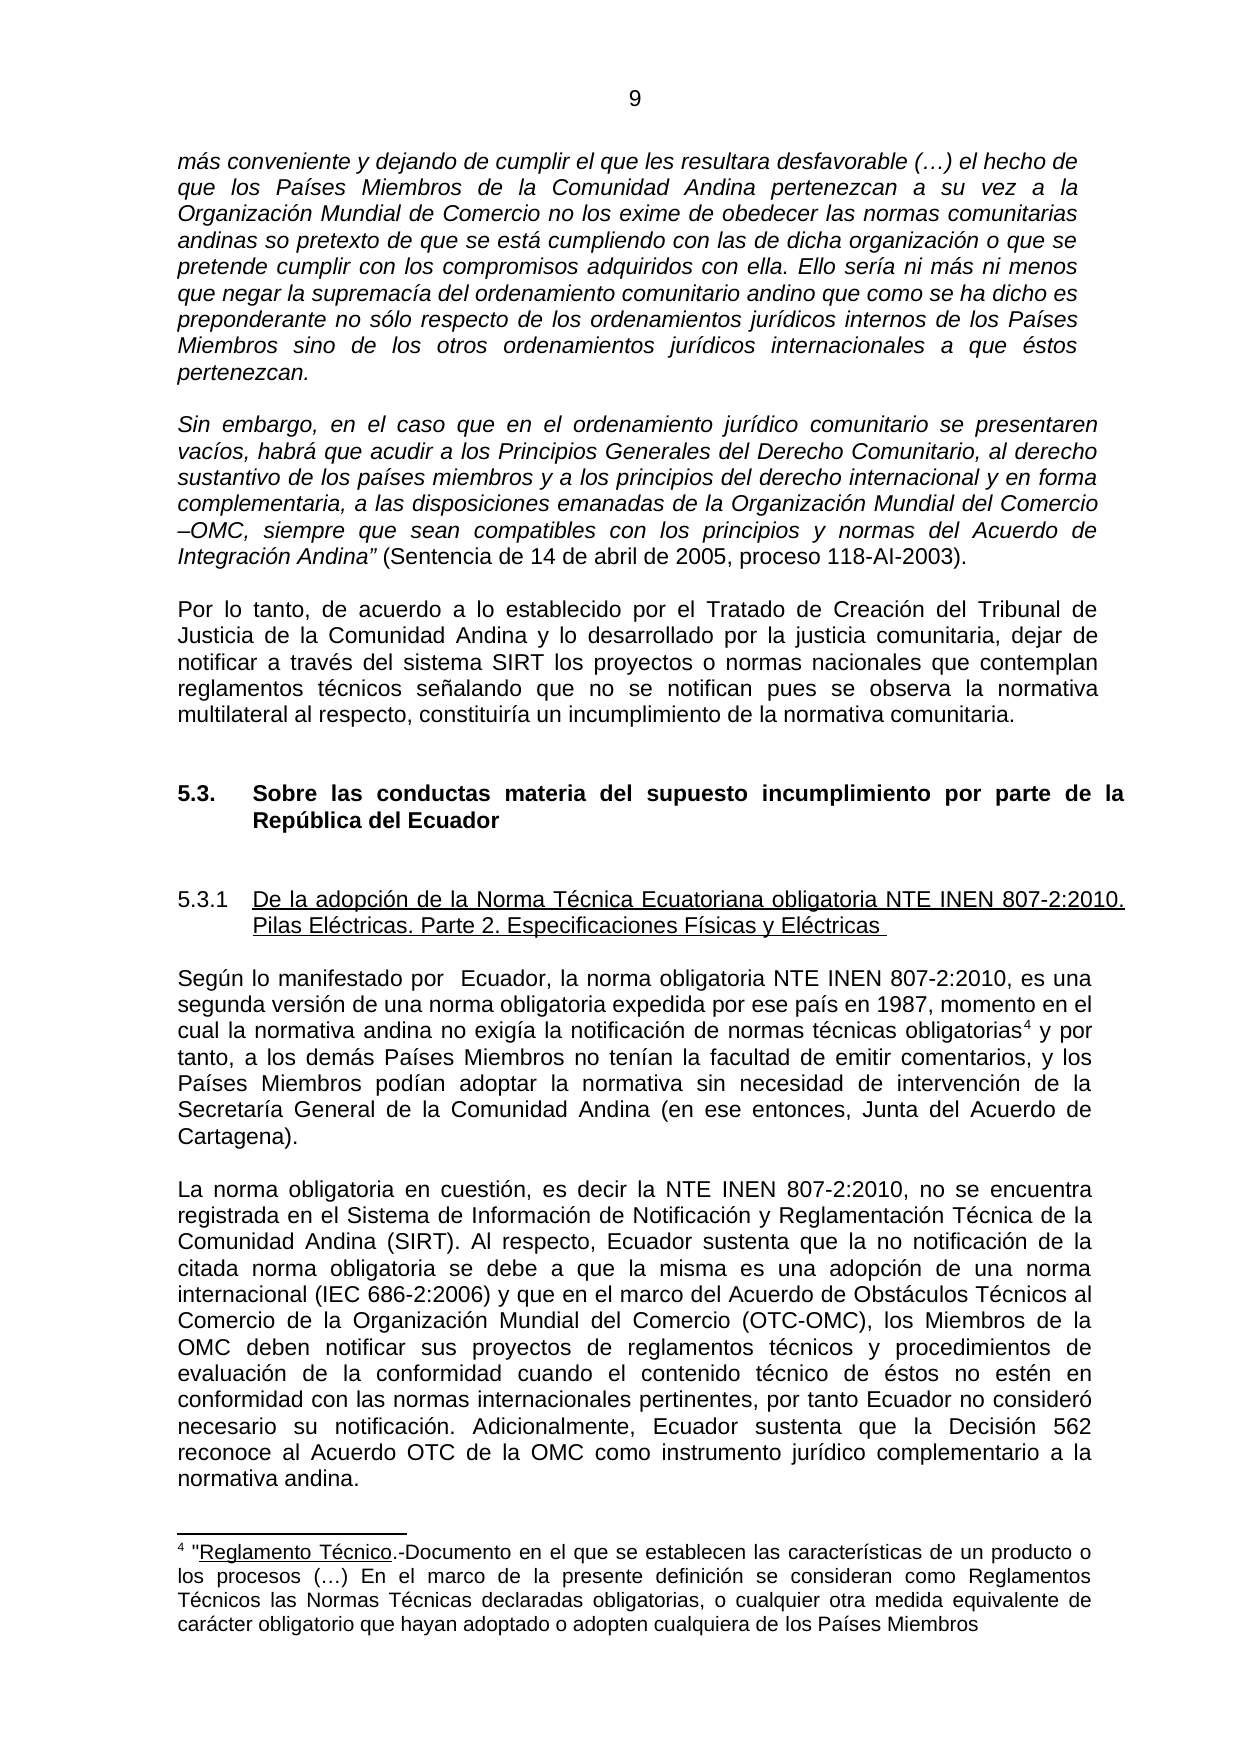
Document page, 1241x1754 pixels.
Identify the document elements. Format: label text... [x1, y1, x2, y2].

text Por lo tanto, de acuerdo a lo establecido por el Tratado de Creación del Tribunal de Justicia de la Comunidad Andina y lo desarrollado por la justicia comunitaria, dejar de notificar a través del sistema SIRT los proyectos o normas nacionales que contemplan reglamentos técnicos señalando que no se notifican pues se observa la normativa multilateral al respecto, constituiría un incumplimiento de la normativa comunitaria. [177, 596, 1099, 727]
text Según lo manifestado por Ecuador, la norma obligatoria NTE INEN 807-2:2010, es una segunda versión de una norma obligatoria expedida por ese país en 1987, momento en el cual la normativa andina no exigía la notificación de normas técnicas obligatorias y por tanto, a los demás Países Miembros no tenían la facultad de emitir comentarios, y los Países Miembros podían adoptar la normativa sin necesidad de intervención de la Secretaría General de la Comunidad Andina (en ese entonces, Junta del Acuerdo de Cartagena). [177, 965, 1092, 1149]
list Sobre las conductas materia del supuesto incumplimiento por parte de la República del Ecuador [177, 780, 1125, 833]
text Sin embargo, en el caso que en el ordenamiento jurídico comunitario se presentaren vacíos, habrá que acudir a los Principios Generales del Derecho Comunitario, al derecho sustantivo de los países miembros y a los principios del derecho internacional y en forma complementaria, a las disposiciones emanadas de la Organización Mundial del Comercio –OMC, siempre que sean compatibles con los principios y normas del Acuerdo de Integración Andina” (Sentencia de 14 de abril de 2005, proceso 118-AI-2003). [177, 411, 1099, 569]
text La norma obligatoria en cuestión, es decir la NTE INEN 807-2:2010, no se encuentra registrada en el Sistema de Información de Notificación y Reglamentación Técnica de la Comunidad Andina (SIRT). Al respecto, Ecuador sustenta que la no notificación de la citada norma obligatoria se debe a que la misma es una adopción de una norma internacional (IEC 686-2:2006) y que en el marco del Acuerdo de Obstáculos Técnicos al Comercio de la Organización Mundial del Comercio (OTC-OMC), los Miembros de la OMC deben notificar sus proyectos de reglamentos técnicos y procedimientos de evaluación de la conformidad cuando el contenido técnico de éstos no estén en conformidad con las normas internacionales pertinentes, por tanto Ecuador no consideró necesario su notificación. Adicionalmente, Ecuador sustenta que la Decisión 562 reconoce al Acuerdo OTC de la OMC como instrumento jurídico complementario a la normativa andina. [177, 1176, 1092, 1492]
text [177, 148, 1078, 385]
list De la adopción de la Norma Técnica Ecuatoriana obligatoria NTE INEN 807-2:2010. Pilas Eléctricas. Parte 2. Especificaciones Físicas y Eléctricas [177, 886, 1125, 938]
